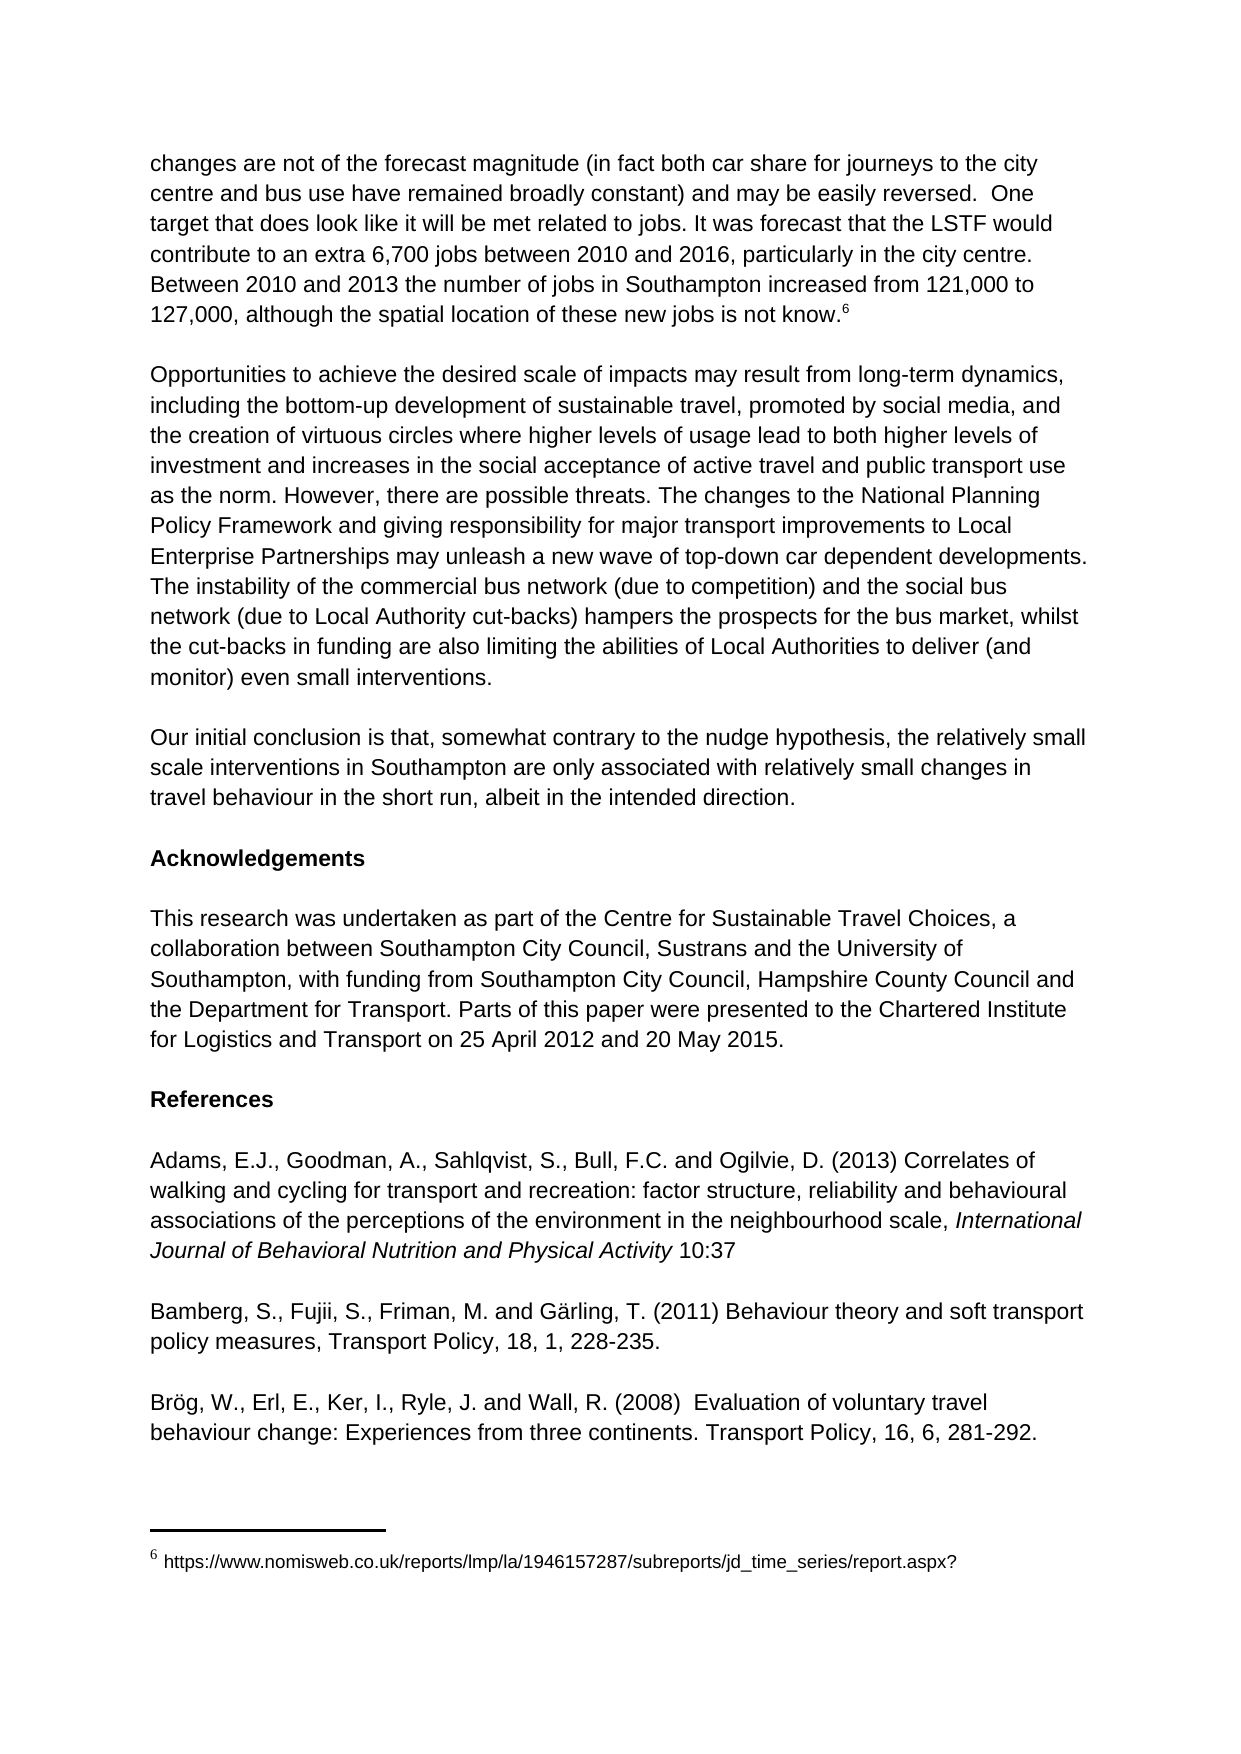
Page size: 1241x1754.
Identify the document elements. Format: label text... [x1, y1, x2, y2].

text Our initial conclusion is that, somewhat contrary to the nudge hypothesis, the relatively small scale interventions in Southampton are only associated with relatively small changes in travel behaviour in the short run, albeit in the intended direction. [150, 724, 1090, 811]
text Adams, E.J., Goodman, A., Sahlqvist, S., Bull, F.C. and Ogilvie, D. (2013) Correlates of walking and cycling for transport and recreation: factor structure, reliability and behavioural associations of the perceptions of the environment in the neighbourhood scale, International Journal of Behavioral Nutrition and Physical Activity 10:37 [150, 1147, 1090, 1264]
text References [150, 1086, 1090, 1113]
text Acknowledgements [150, 845, 1090, 871]
text Opportunities to achieve the desired scale of impacts may result from long-term dynamics, including the bottom-up development of sustainable travel, promoted by social media, and the creation of virtuous circles where higher levels of usage lead to both higher levels of investment and increases in the social acceptance of active travel and public transport use as the norm. However, there are possible threats. The changes to the National Planning Policy Framework and giving responsibility for major transport improvements to Local Enterprise Partnerships may unleash a new wave of top-down car dependent developments. The instability of the commercial bus network (due to competition) and the social bus network (due to Local Authority cut-backs) hampers the prospects for the bus market, whilst the cut-backs in funding are also limiting the abilities of Local Authorities to deliver (and monitor) even small interventions. [150, 361, 1090, 690]
text This research was undertaken as part of the Centre for Sustainable Travel Choices, a collaboration between Southampton City Council, Sustrans and the University of Southampton, with funding from Southampton City Council, Hampshire County Council and the Department for Transport. Parts of this paper were presented to the Chartered Institute for Logistics and Transport on 25 April 2012 and 20 May 2015. [150, 905, 1090, 1052]
text Brög, W., Erl, E., Ker, I., Ryle, J. and Wall, R. (2008) Evaluation of voluntary travel behaviour change: Experiences from three continents. Transport Policy, 16, 6, 281-292. [150, 1388, 1090, 1445]
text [150, 150, 1090, 327]
text Bamberg, S., Fujii, S., Friman, M. and Gärling, T. (2011) Behaviour theory and soft transport policy measures, Transport Policy, 18, 1, 228-235. [150, 1298, 1090, 1354]
